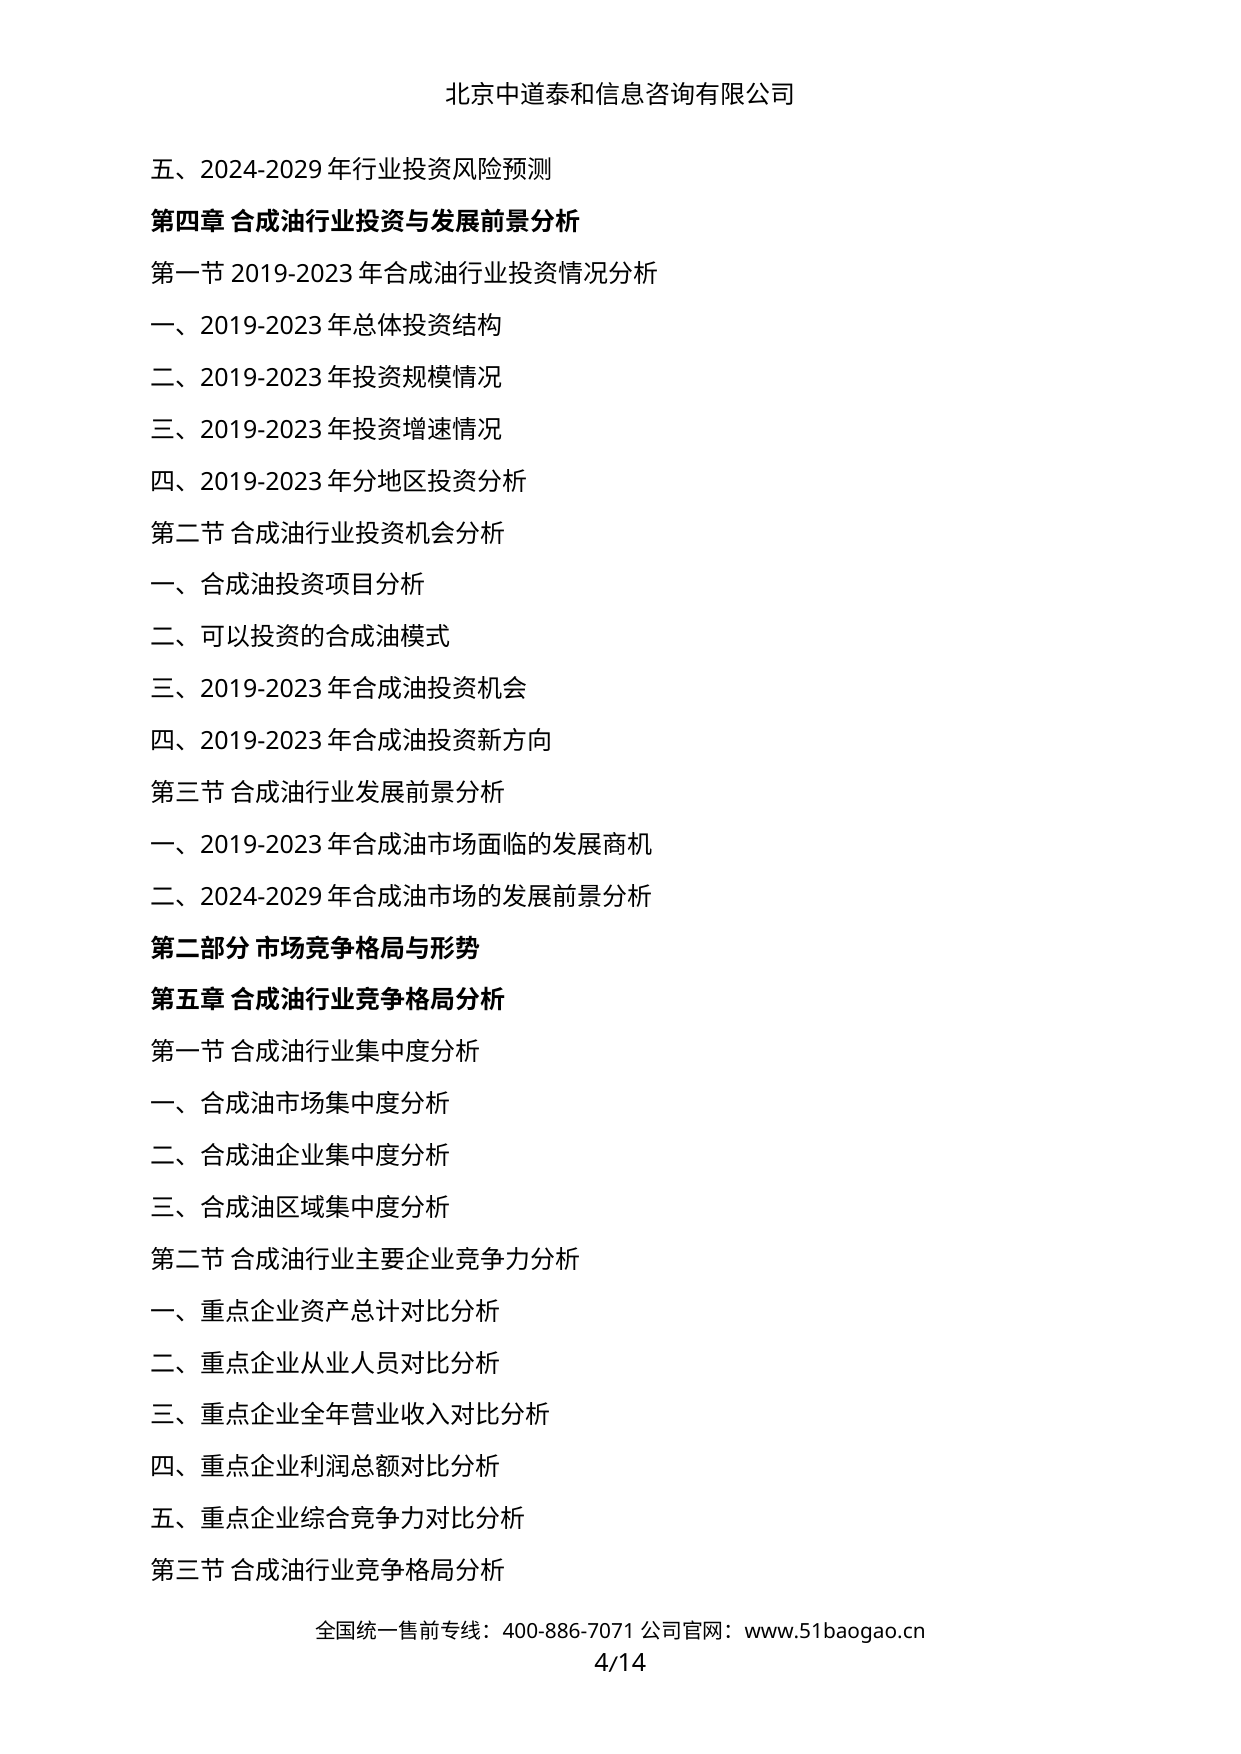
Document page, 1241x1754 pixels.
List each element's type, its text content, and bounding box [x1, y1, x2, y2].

text 第二节 合成油行业主要企业竞争力分析 [150, 1239, 1090, 1276]
text 一、2019-2023年合成油市场面临的发展商机 [150, 824, 1090, 861]
text 二、合成油企业集中度分析 [150, 1136, 1090, 1172]
text 第一节 2019-2023年合成油行业投资情况分析 [150, 254, 1090, 290]
text 第三节 合成油行业发展前景分析 [150, 772, 1090, 809]
text 三、2019-2023年合成油投资机会 [150, 669, 1090, 705]
text 二、重点企业从业人员对比分析 [150, 1343, 1090, 1379]
text 一、合成油投资项目分析 [150, 565, 1090, 601]
text 第二节 合成油行业投资机会分析 [150, 513, 1090, 549]
text 四、重点企业利润总额对比分析 [150, 1447, 1090, 1483]
text 四、2019-2023年合成油投资新方向 [150, 721, 1090, 757]
text 一、重点企业资产总计对比分析 [150, 1291, 1090, 1327]
text 五、重点企业综合竞争力对比分析 [150, 1499, 1090, 1535]
text 三、重点企业全年营业收入对比分析 [150, 1395, 1090, 1431]
text 第三节 合成油行业竞争格局分析 [150, 1551, 1090, 1587]
text 三、2019-2023年投资增速情况 [150, 409, 1090, 446]
text 一、合成油市场集中度分析 [150, 1084, 1090, 1120]
text 三、合成油区域集中度分析 [150, 1187, 1090, 1224]
text 五、2024-2029年行业投资风险预测 [150, 150, 1090, 186]
text 第五章 合成油行业竞争格局分析 [150, 980, 1090, 1016]
text 第四章 合成油行业投资与发展前景分析 [150, 202, 1090, 238]
text 二、2019-2023年投资规模情况 [150, 357, 1090, 394]
text 四、2019-2023年分地区投资分析 [150, 461, 1090, 497]
text 第二部分 市场竞争格局与形势 [150, 928, 1090, 964]
text 第一节 合成油行业集中度分析 [150, 1032, 1090, 1068]
text 一、2019-2023年总体投资结构 [150, 306, 1090, 342]
text 二、2024-2029年合成油市场的发展前景分析 [150, 876, 1090, 912]
text 二、可以投资的合成油模式 [150, 617, 1090, 653]
